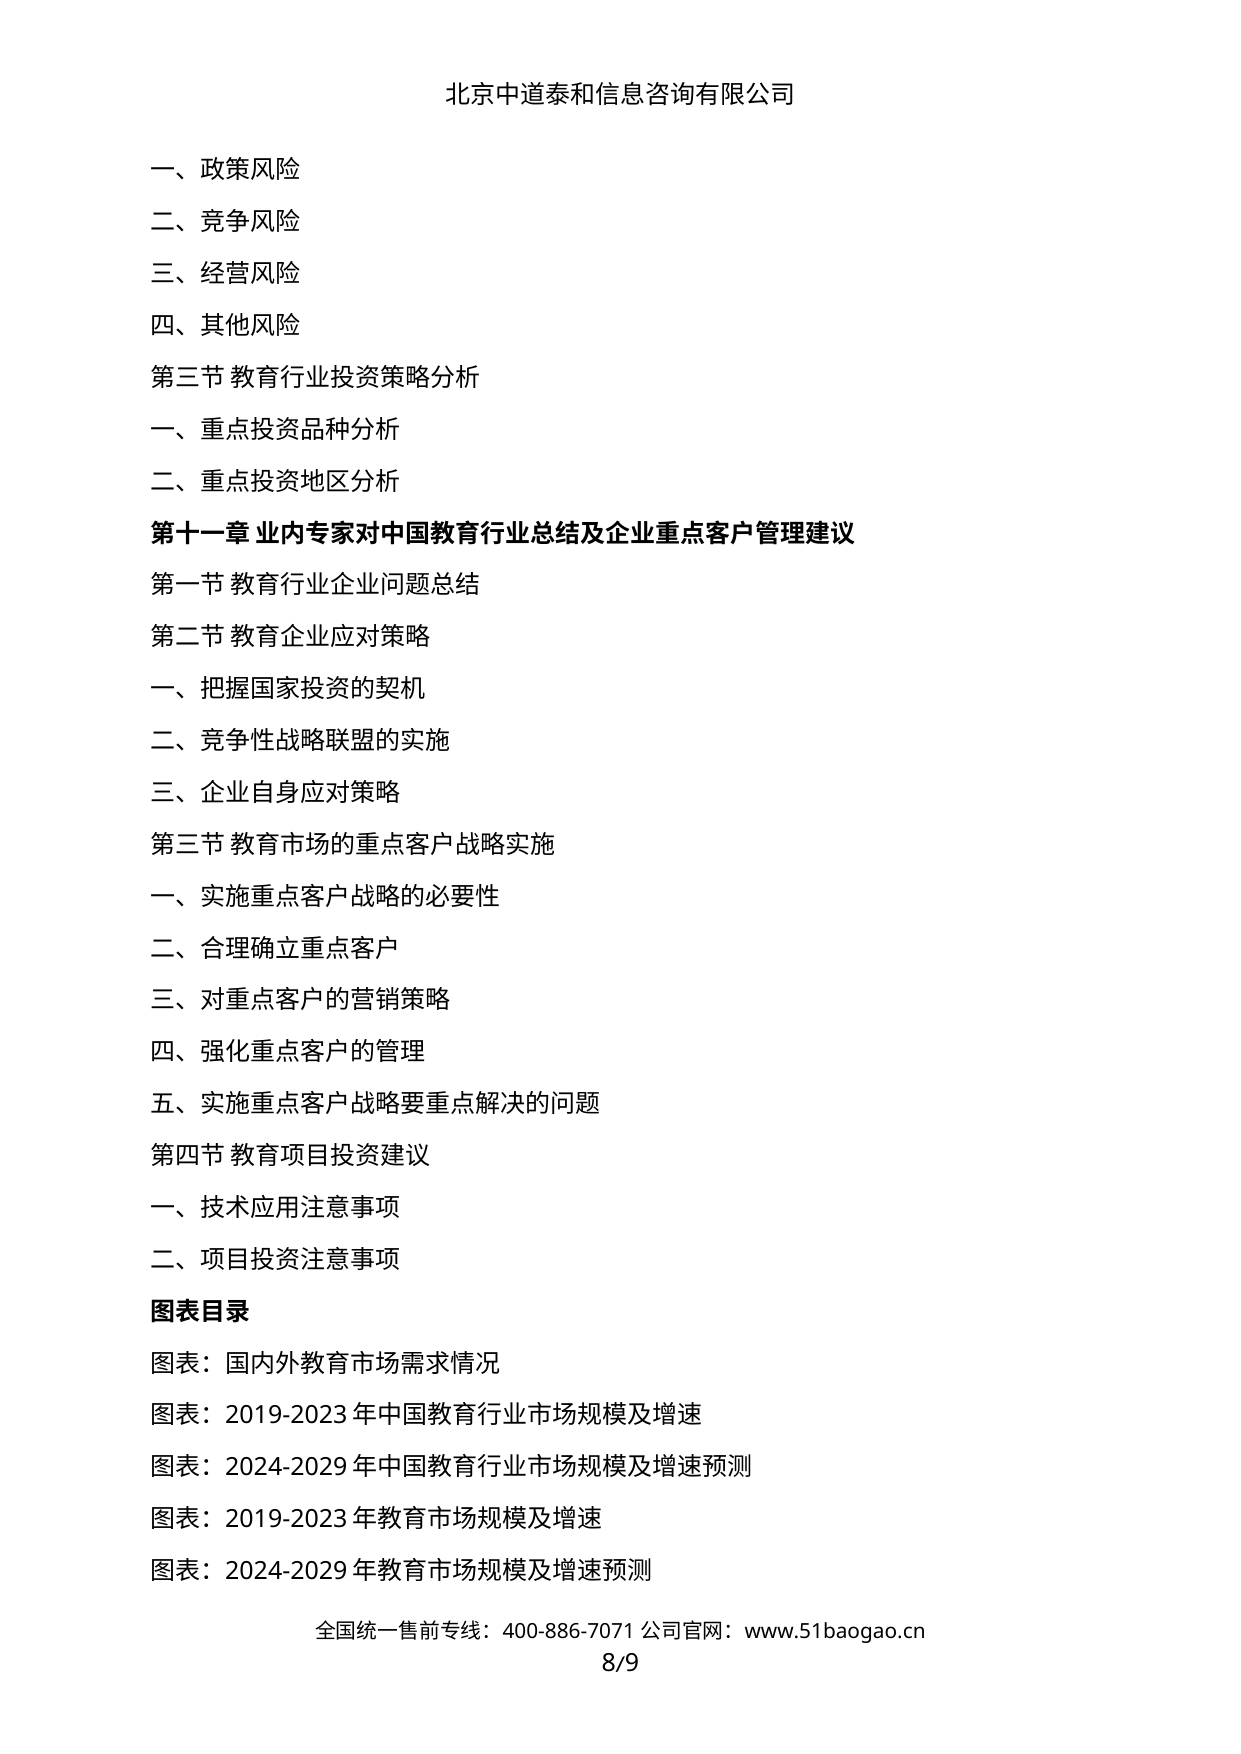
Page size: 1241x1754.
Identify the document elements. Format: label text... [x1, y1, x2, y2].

text 一、重点投资品种分析 [150, 409, 1090, 446]
text 三、对重点客户的营销策略 [150, 980, 1090, 1016]
text 一、政策风险 [150, 150, 1090, 186]
text 第一节 教育行业企业问题总结 [150, 565, 1090, 601]
text 图表：2024-2029年中国教育行业市场规模及增速预测 [150, 1447, 1090, 1483]
text 图表：2019-2023年教育市场规模及增速 [150, 1499, 1090, 1535]
text 二、竞争风险 [150, 202, 1090, 238]
text 图表目录 [150, 1291, 1090, 1327]
text 三、经营风险 [150, 254, 1090, 290]
text 二、合理确立重点客户 [150, 928, 1090, 964]
text 图表：2024-2029年教育市场规模及增速预测 [150, 1551, 1090, 1587]
text 图表：2019-2023年中国教育行业市场规模及增速 [150, 1395, 1090, 1431]
text 三、企业自身应对策略 [150, 772, 1090, 809]
text 第三节 教育市场的重点客户战略实施 [150, 824, 1090, 861]
text 一、把握国家投资的契机 [150, 669, 1090, 705]
text 五、实施重点客户战略要重点解决的问题 [150, 1084, 1090, 1120]
text 二、竞争性战略联盟的实施 [150, 721, 1090, 757]
text 第四节 教育项目投资建议 [150, 1136, 1090, 1172]
text 二、项目投资注意事项 [150, 1239, 1090, 1276]
text 第三节 教育行业投资策略分析 [150, 357, 1090, 394]
text 四、其他风险 [150, 306, 1090, 342]
text 第十一章 业内专家对中国教育行业总结及企业重点客户管理建议 [150, 513, 1090, 549]
text 二、重点投资地区分析 [150, 461, 1090, 497]
text 一、实施重点客户战略的必要性 [150, 876, 1090, 912]
text 图表：国内外教育市场需求情况 [150, 1343, 1090, 1379]
text 四、强化重点客户的管理 [150, 1032, 1090, 1068]
text 一、技术应用注意事项 [150, 1187, 1090, 1224]
text 第二节 教育企业应对策略 [150, 617, 1090, 653]
